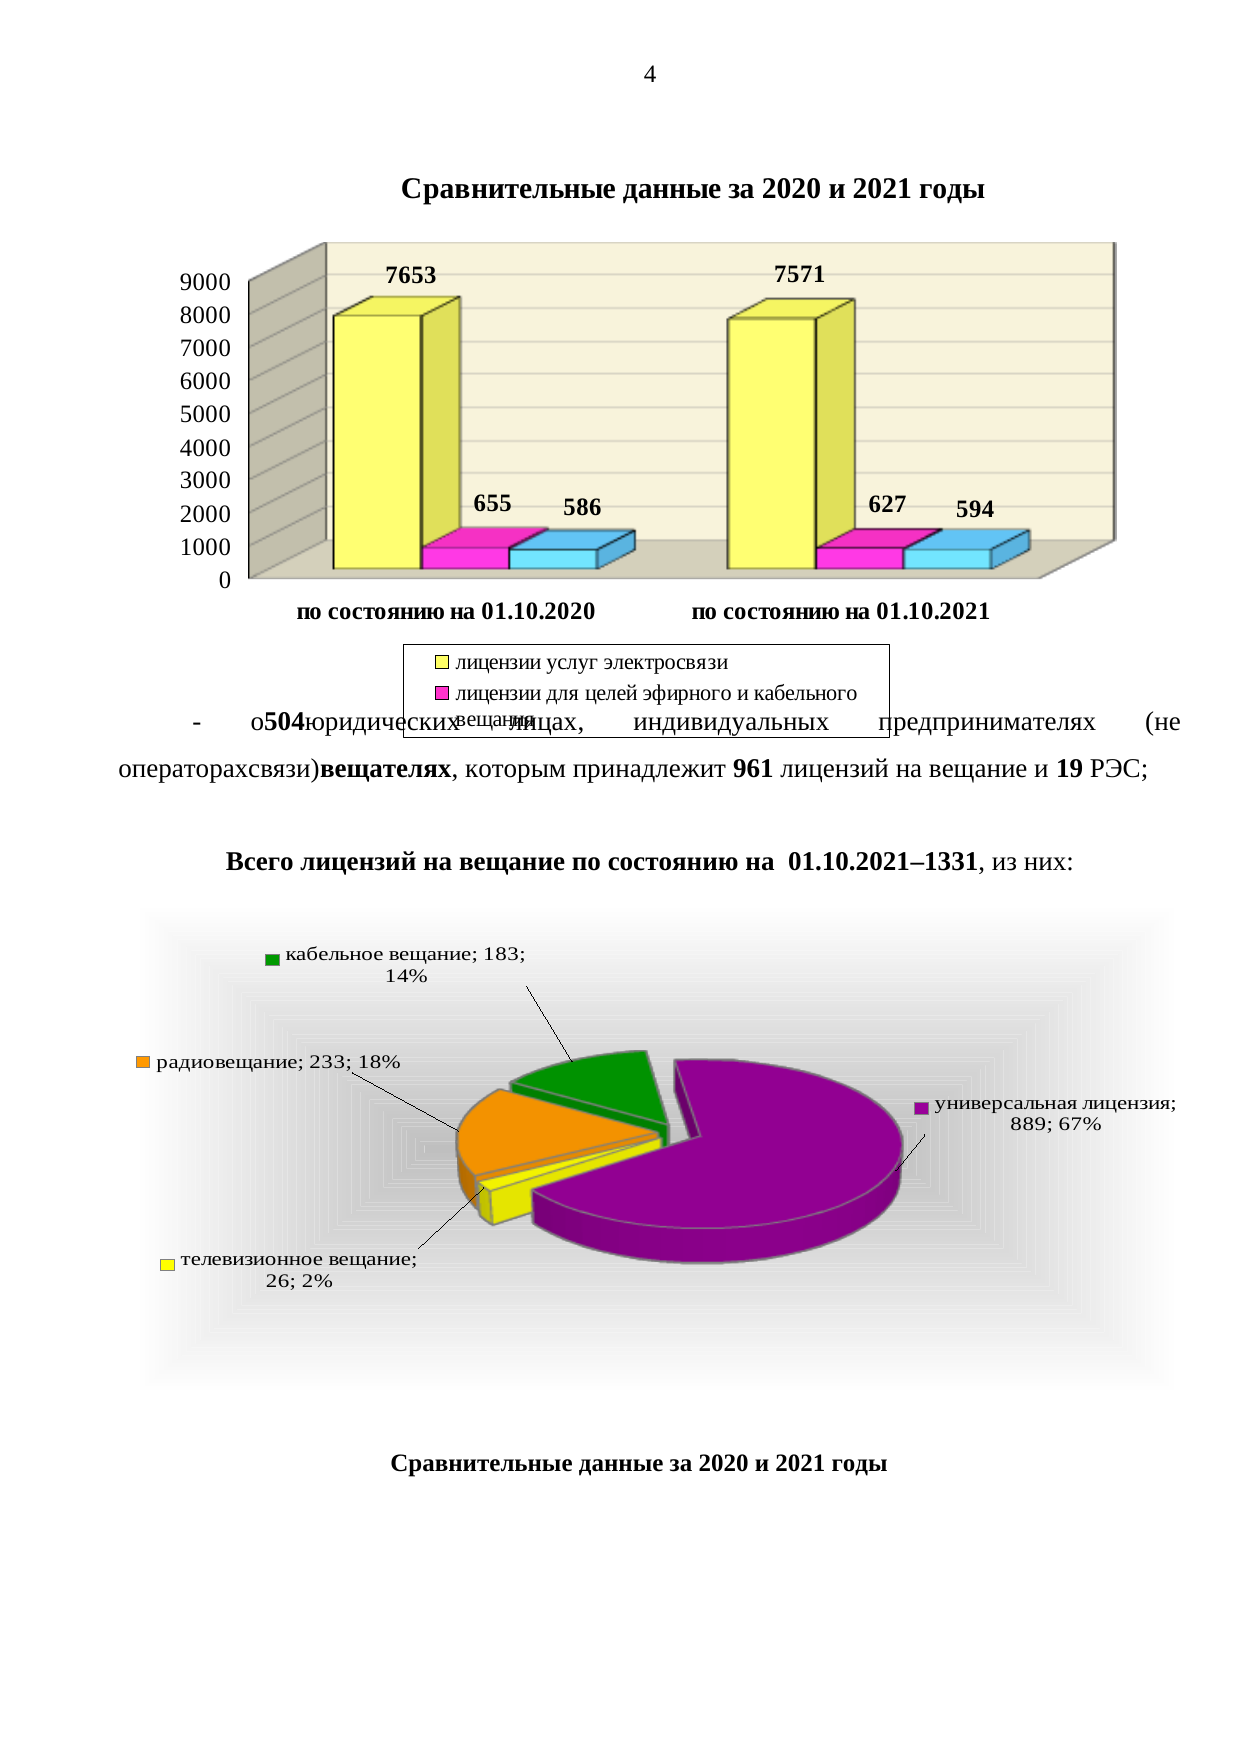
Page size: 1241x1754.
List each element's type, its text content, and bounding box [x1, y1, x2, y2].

text - о504юридических лицах, индивидуальных предпринимателях (не операторахсвязи)вещателях, которым принадлежит 961 лицензий на вещание и 19 РЭС; [118, 705, 1181, 783]
text Всего лицензий на вещание по состоянию на 01.10.2021–1331, из них: [118, 845, 1181, 876]
